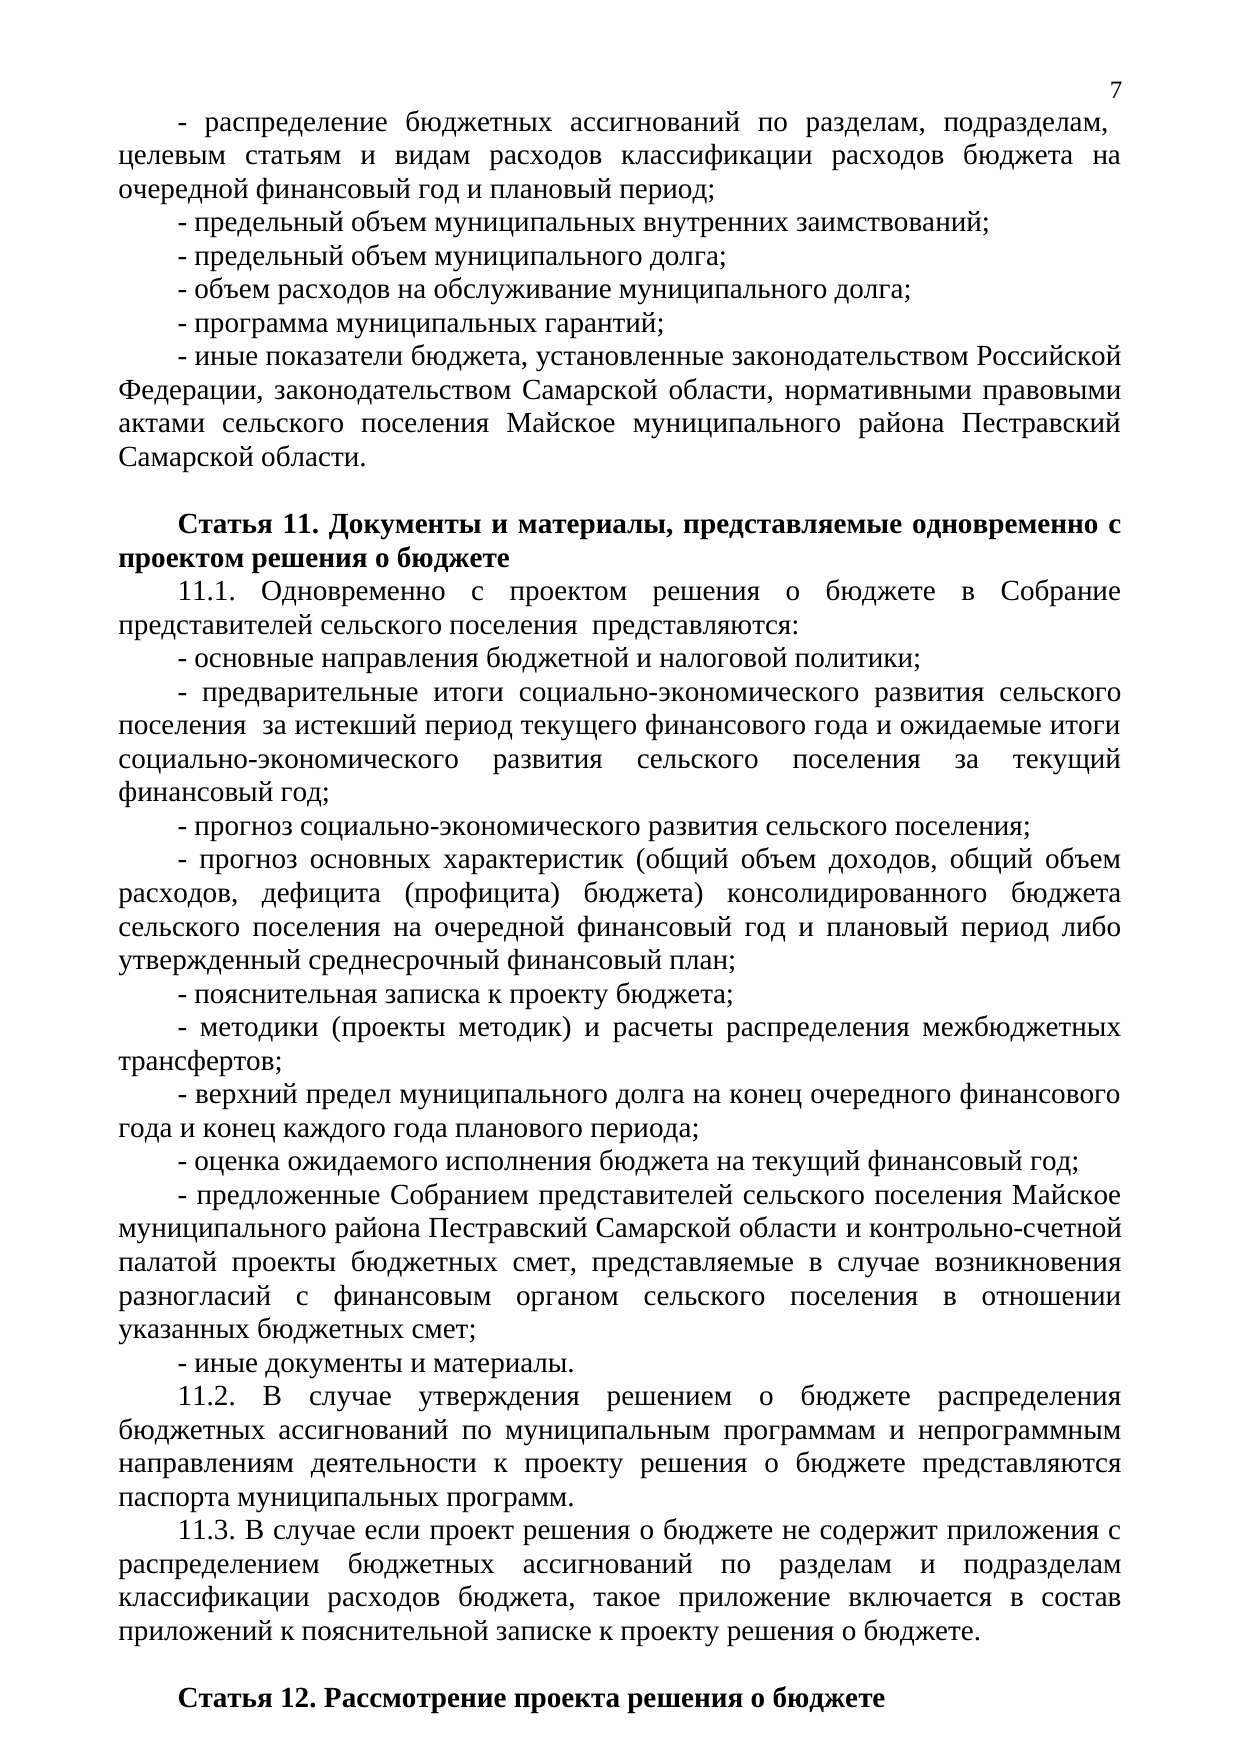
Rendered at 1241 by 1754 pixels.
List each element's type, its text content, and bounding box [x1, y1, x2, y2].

text - предельный объем муниципального долга; [118, 238, 1122, 271]
text - пояснительная записка к проекту бюджета; [118, 976, 1122, 1009]
text Статья 12. Рассмотрение проекта решения о бюджете [118, 1680, 1122, 1714]
text - прогноз основных характеристик (общий объем доходов, общий объем расходов, дефицита (профицита) бюджета) консолидированного бюджета сельского поселения на очередной финансовый год и плановый период либо утвержденный среднесрочный финансовый план; [118, 842, 1122, 976]
text 11.2. В случае утверждения решением о бюджете распределения бюджетных ассигнований по муниципальным программам и непрограммным направлениям деятельности к проекту решения о бюджете представляются паспорта муниципальных программ. [118, 1378, 1122, 1512]
text - предварительные итоги социально-экономического развития сельского поселения за истекший период текущего финансового года и ожидаемые итоги социально-экономического развития сельского поселения за текущий финансовый год; [118, 674, 1122, 808]
text - методики (проекты методик) и расчеты распределения межбюджетных трансфертов; [118, 1009, 1122, 1076]
text - оценка ожидаемого исполнения бюджета на текущий финансовый год; [118, 1143, 1122, 1177]
text - верхний предел муниципального долга на конец очередного финансового года и конец каждого года планового периода; [118, 1076, 1122, 1143]
text - основные направления бюджетной и налоговой политики; [118, 640, 1122, 674]
text - прогноз социально-экономического развития сельского поселения; [118, 808, 1122, 842]
text - предельный объем муниципальных внутренних заимствований; [118, 204, 1122, 238]
text - предложенные Собранием представителей сельского поселения Майское муниципального района Пестравский Самарской области и контрольно-счетной палатой проекты бюджетных смет, представляемые в случае возникновения разногласий с финансовым органом сельского поселения в отношении указанных бюджетных смет; [118, 1177, 1122, 1345]
text - иные документы и материалы. [118, 1345, 1122, 1378]
text 11.1. Одновременно с проектом решения о бюджете в Собрание представителей сельского поселения представляются: [118, 573, 1122, 640]
text Статья 11. Документы и материалы, представляемые одновременно с проектом решения о бюджете [118, 506, 1122, 573]
text - распределение бюджетных ассигнований по разделам, подразделам, целевым статьям и видам расходов классификации расходов бюджета на очередной финансовый год и плановый период; [118, 104, 1122, 204]
text - объем расходов на обслуживание муниципального долга; [118, 271, 1122, 305]
text 11.3. В случае если проект решения о бюджете не содержит приложения с распределением бюджетных ассигнований по разделам и подразделам классификации расходов бюджета, такое приложение включается в состав приложений к пояснительной записке к проекту решения о бюджете. [118, 1512, 1122, 1647]
text - иные показатели бюджета, установленные законодательством Российской Федерации, законодательством Самарской области, нормативными правовыми актами сельского поселения Майское муниципального района Пестравский Самарской области. [118, 338, 1122, 473]
text - программа муниципальных гарантий; [118, 305, 1122, 338]
